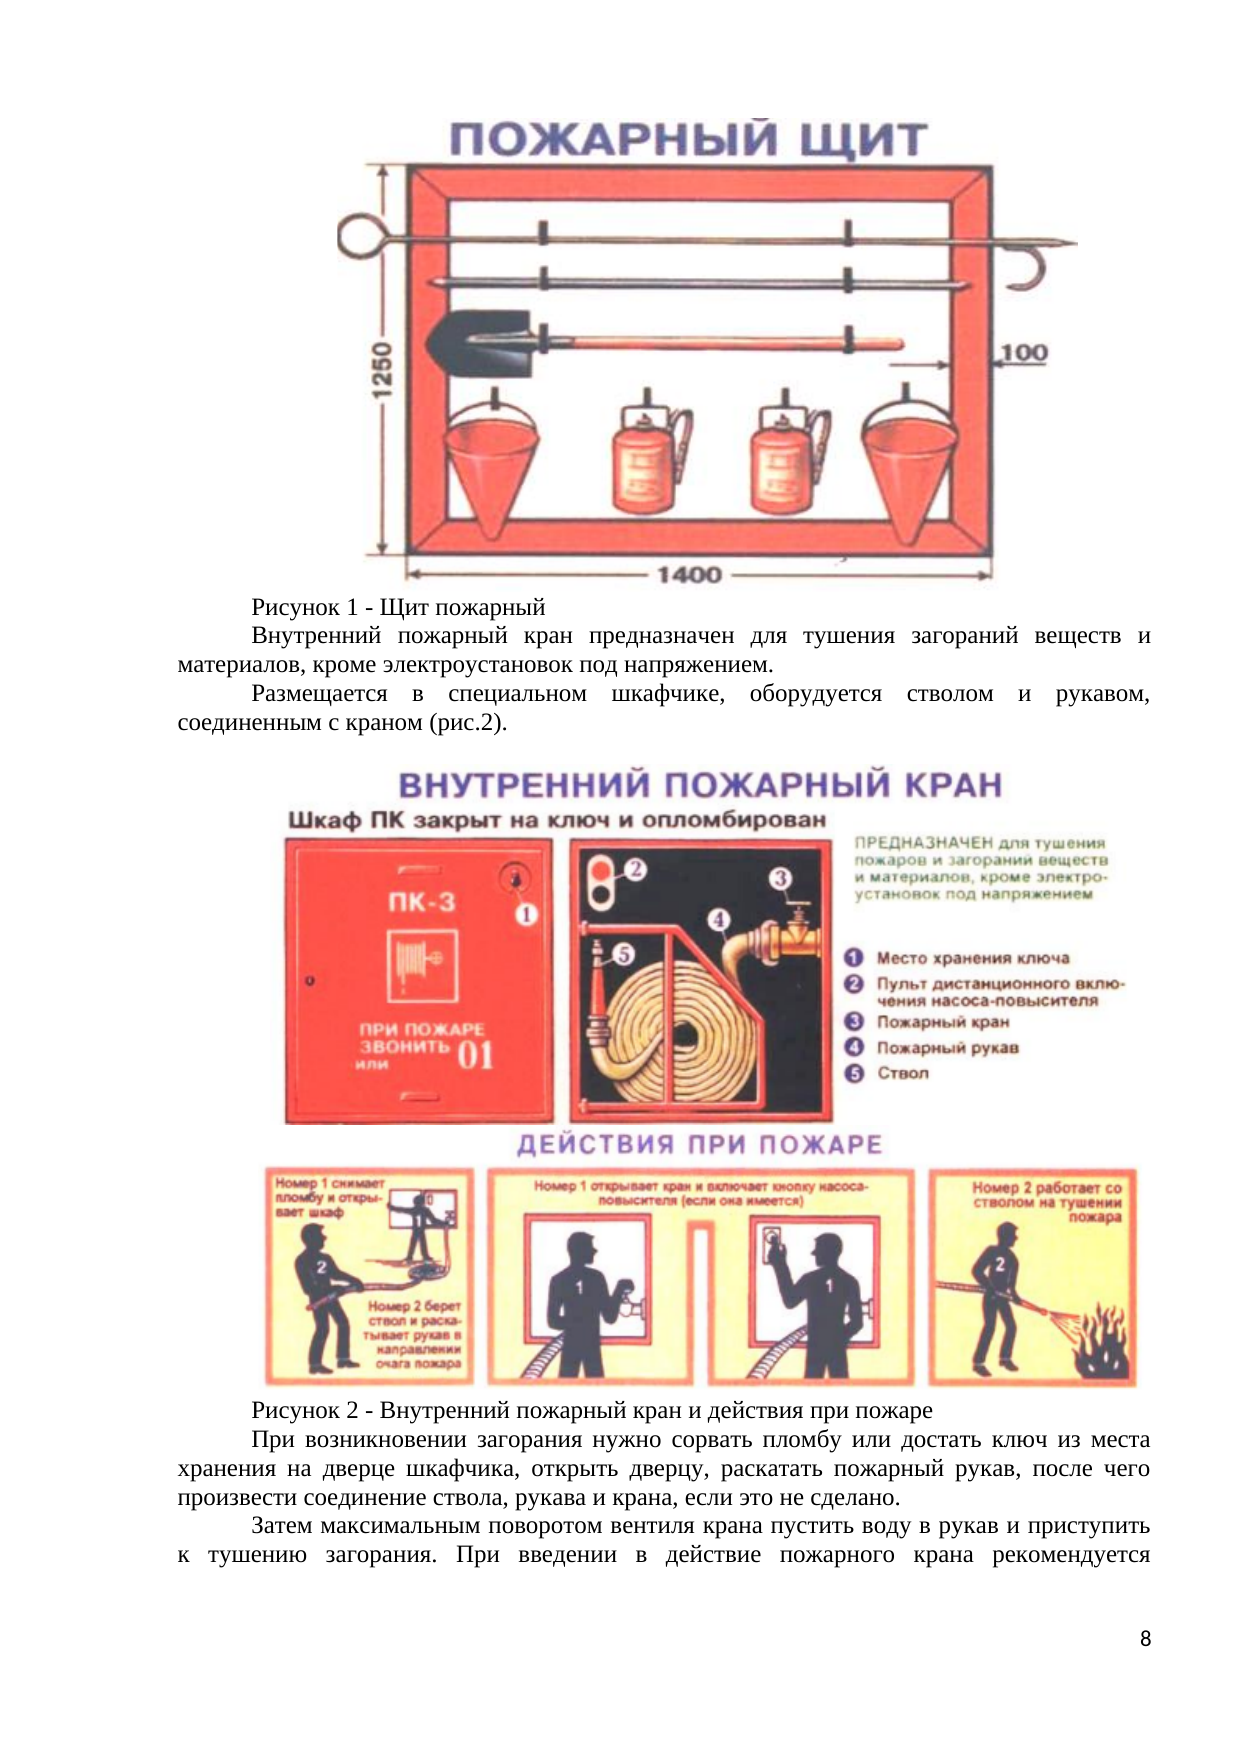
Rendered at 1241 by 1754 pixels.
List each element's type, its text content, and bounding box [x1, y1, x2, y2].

text При возникновении загорания нужно сорвать пломбу или достать ключ из места хранения на дверце шкафчика, открыть дверцу, раскатать пожарный рукав, после чего произвести соединение ствола, рукава и крана, если это не сделано. [177, 1424, 1152, 1510]
picture [258, 764, 1145, 1396]
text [177, 1510, 1152, 1568]
text Рисунок 1 - Щит пожарный [177, 592, 1152, 620]
text Внутренний пожарный кран предназначен для тушения загораний веществ и материалов, кроме электроустановок под напряжением. [177, 620, 1152, 678]
picture [337, 118, 1078, 592]
text Размещается в специальном шкафчике, оборудуется стволом и рукавом, соединенным с краном (рис.2). [177, 678, 1152, 735]
text Рисунок 2 - Внутренний пожарный кран и действия при пожаре [177, 1395, 1152, 1424]
